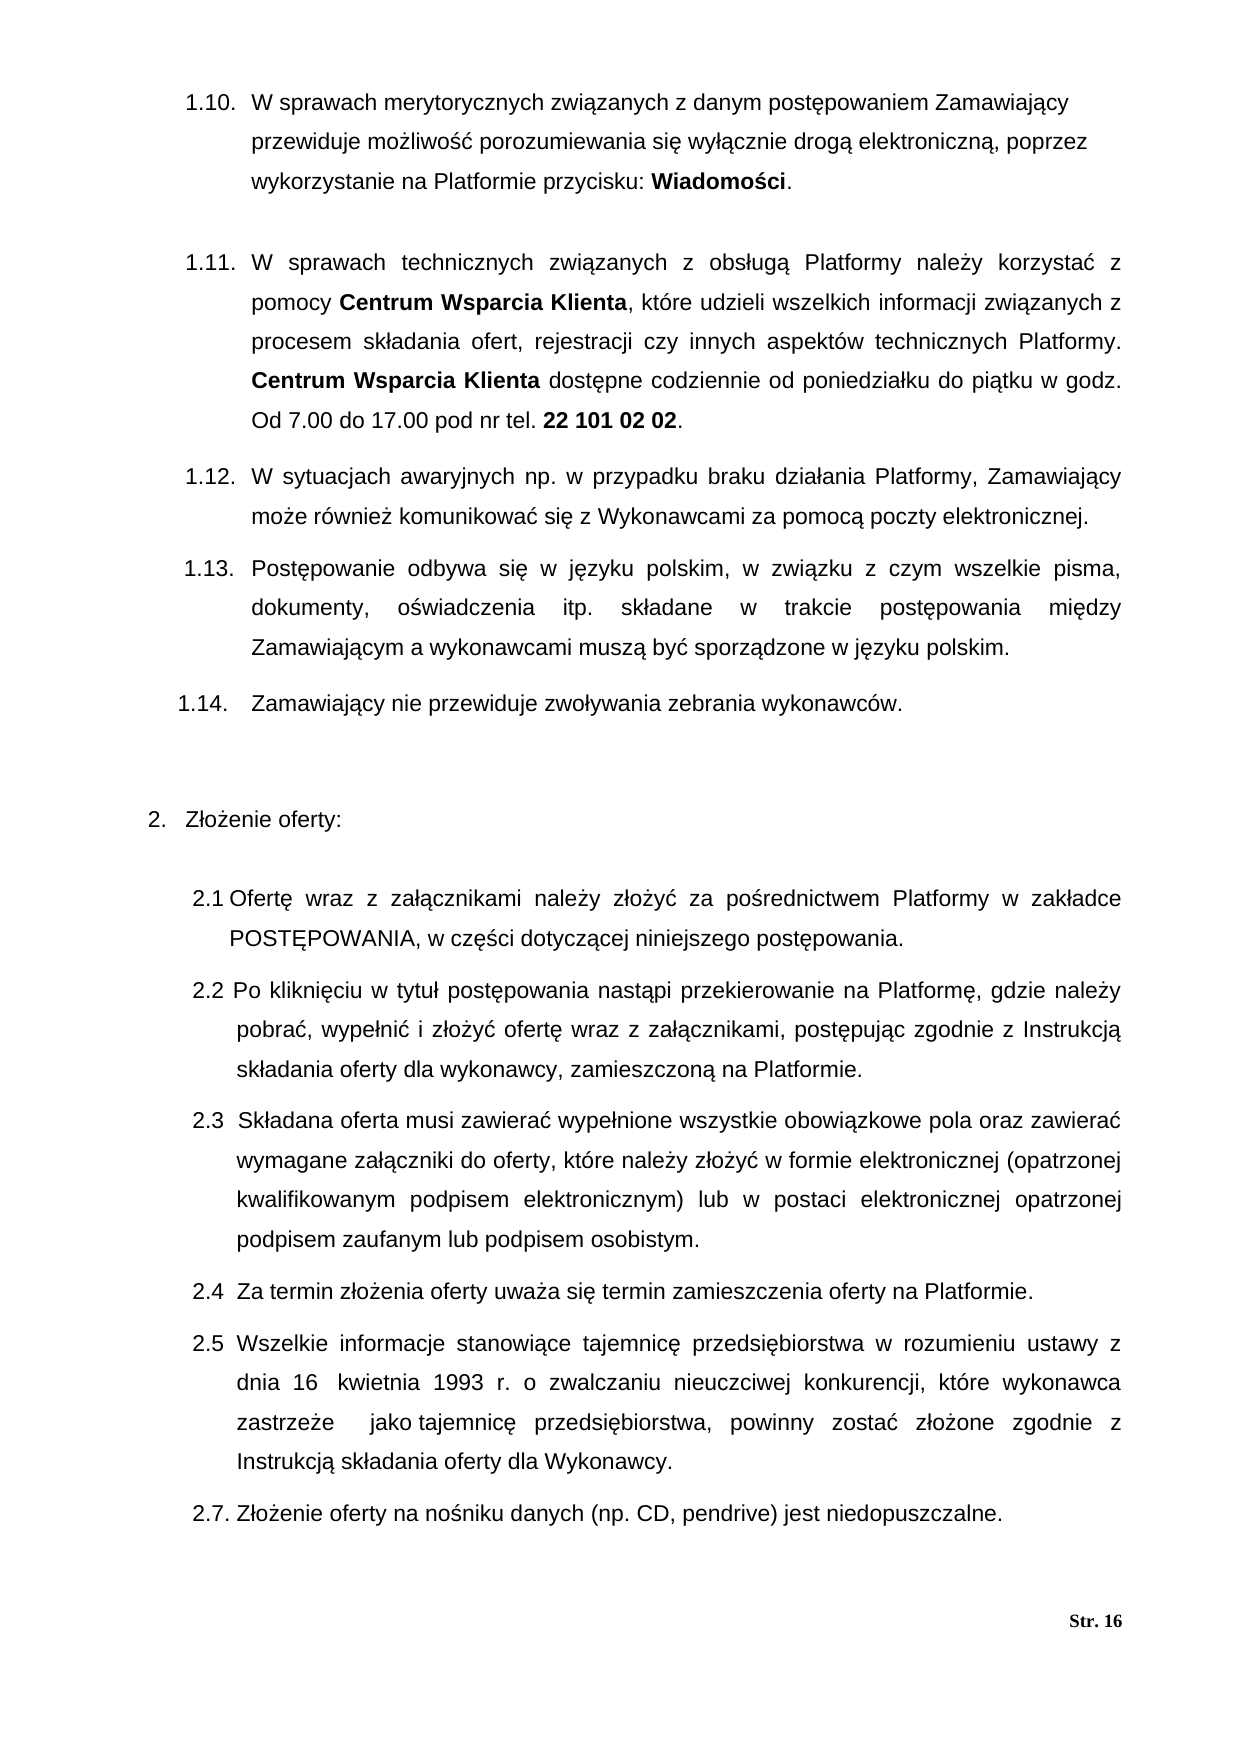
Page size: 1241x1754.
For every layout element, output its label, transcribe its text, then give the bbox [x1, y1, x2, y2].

text 2.5 Wszelkie informacje stanowiące tajemnicę przedsiębiorstwa w rozumieniu ustawy z dnia 16 kwietnia 1993 r. o zwalczaniu nieuczciwej konkurencji, które wykonawca zastrzeże jako tajemnicę przedsiębiorstwa, powinny zostać złożone zgodnie z Instrukcją składania oferty dla Wykonawcy. [192, 1330, 1122, 1475]
list Złożenie oferty: [148, 806, 1122, 832]
list Ofertę wraz z załącznikami należy złożyć za pośrednictwem Platformy w zakładce POSTĘPOWANIA, w części dotyczącej niniejszego postępowania. [192, 885, 1122, 951]
list W sytuacjach awaryjnych np. w przypadku braku działania Platformy, Zamawiający może również komunikować się z Wykonawcami za pomocą poczty elektronicznej. [185, 463, 1122, 529]
text 2.3 Składana oferta musi zawierać wypełnione wszystkie obowiązkowe pola oraz zawierać wymagane załączniki do oferty, które należy złożyć w formie elektronicznej (opatrzonej kwalifikowanym podpisem elektronicznym) lub w postaci elektronicznej opatrzonej podpisem zaufanym lub podpisem osobistym. [192, 1107, 1122, 1252]
list W sprawach merytorycznych związanych z danym postępowaniem Zamawiający przewiduje możliwość porozumiewania się wyłącznie drogą elektroniczną, poprzez wykorzystanie na Platformie przycisku: Wiadomości. [185, 89, 1122, 194]
list W sprawach technicznych związanych z obsługą Platformy należy korzystać z pomocy Centrum Wsparcia Klienta, które udzieli wszelkich informacji związanych z procesem składania ofert, rejestracji czy innych aspektów technicznych Platformy. Centrum Wsparcia Klienta dostępne codziennie od poniedziałku do piątku w godz. Od 7.00 do 17.00 pod nr tel. 22 101 02 02. [185, 249, 1122, 433]
list Postępowanie odbywa się w języku polskim, w związku z czym wszelkie pisma, dokumenty, oświadczenia itp. składane w trakcie postępowania między Zamawiającym a wykonawcami muszą być sporządzone w języku polskim. [183, 554, 1122, 660]
list Zamawiający nie przewiduje zwoływania zebrania wykonawców. [177, 690, 1122, 716]
text 2.2 Po kliknięciu w tytuł postępowania nastąpi przekierowanie na Platformę, gdzie należy pobrać, wypełnić i złożyć ofertę wraz z załącznikami, postępując zgodnie z Instrukcją składania oferty dla wykonawcy, zamieszczoną na Platformie. [192, 977, 1122, 1082]
list Złożenie oferty na nośniku danych (np. CD, pendrive) jest niedopuszczalne. [192, 1500, 1122, 1527]
text 2.4 Za termin złożenia oferty uważa się termin zamieszczenia oferty na Platformie. [192, 1278, 1122, 1304]
